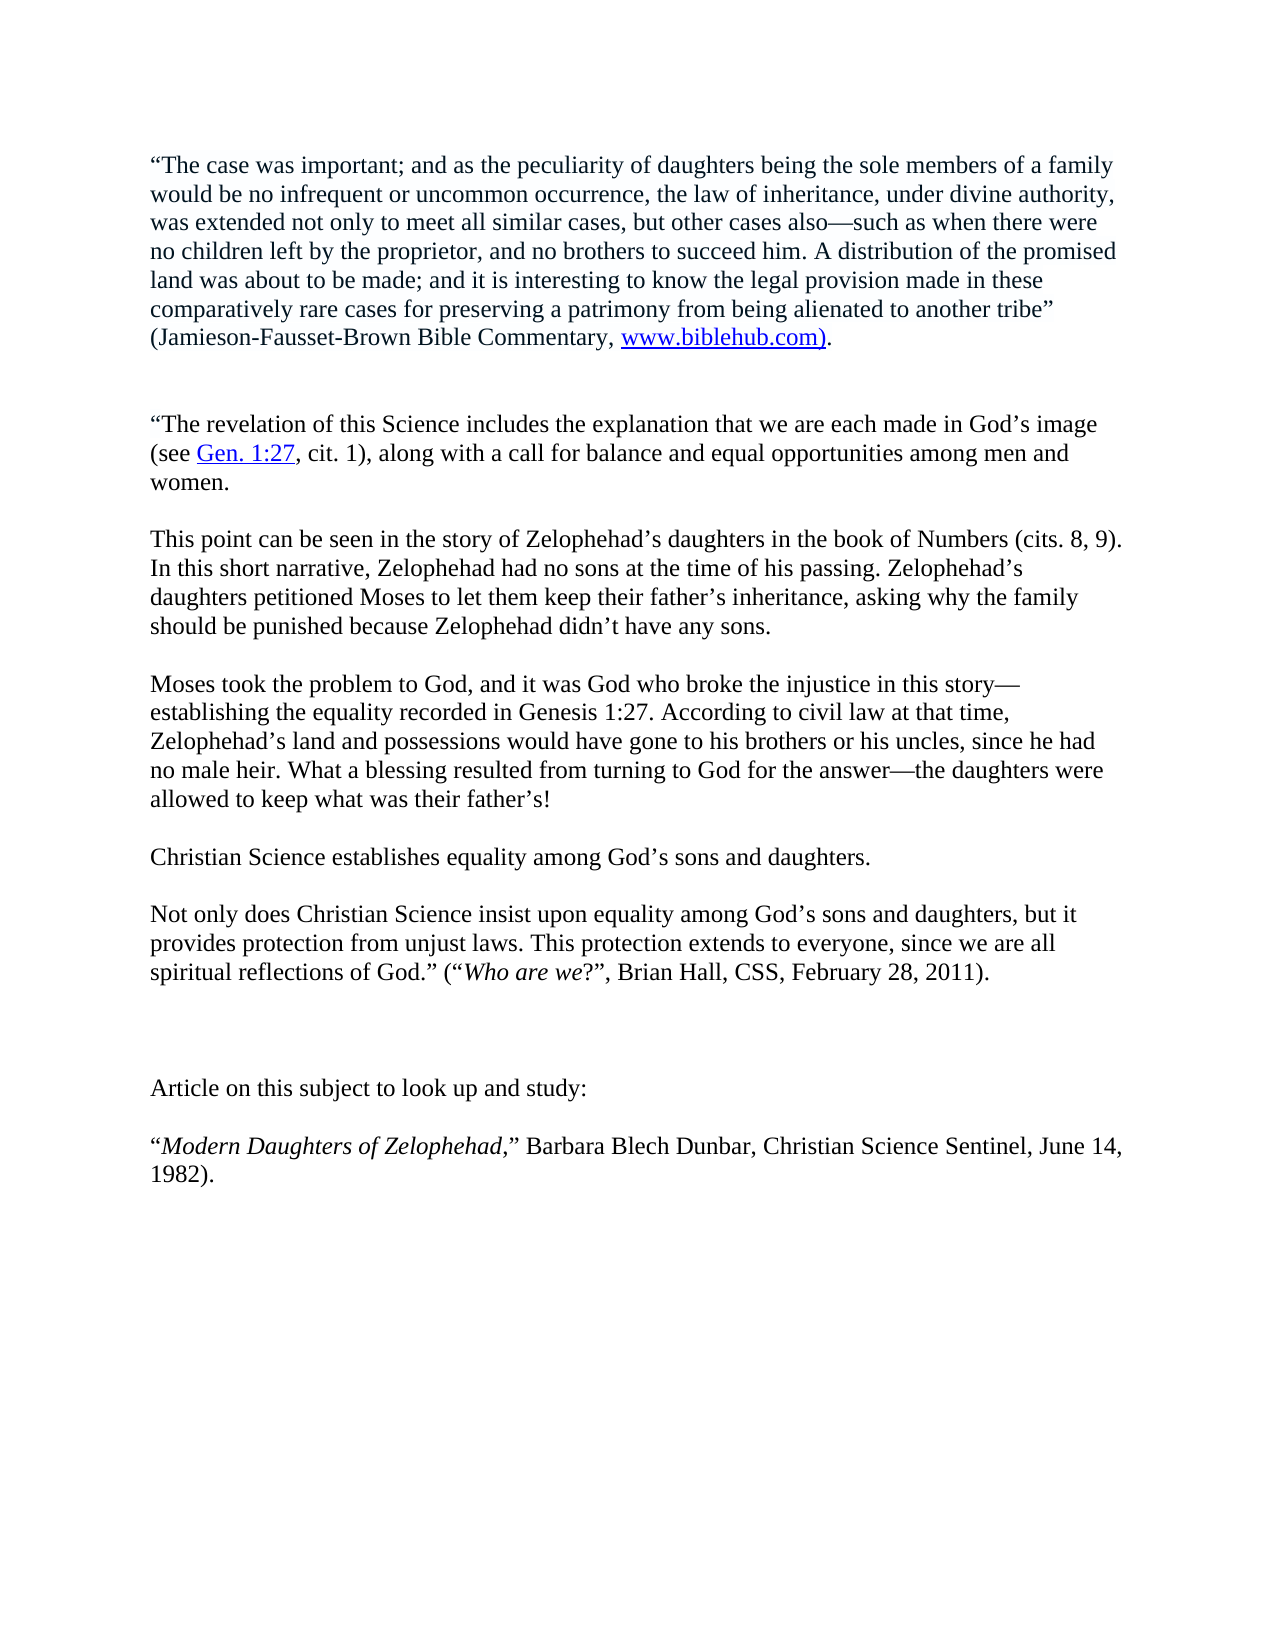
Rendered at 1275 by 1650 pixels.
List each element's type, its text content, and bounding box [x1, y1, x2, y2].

text This point can be seen in the story of Zelophehad’s daughters in the book of Numbers (cits. 8, 9). In this short narrative, Zelophehad had no sons at the time of his passing. Zelophehad’s daughters petitioned Moses to let them keep their father’s inheritance, asking why the family should be punished because Zelophehad didn’t have any sons. [150, 524, 1125, 639]
text Not only does Christian Science insist upon equality among God’s sons and daughters, but it provides protection from unjust laws. This protection extends to everyone, since we are all spiritual reflections of God.” (“Who are we?”, Brian Hall, CSS, February 28, 2011). [150, 899, 1125, 986]
text “The revelation of this Science includes the explanation that we are each made in God’s image (see Gen. 1:27, cit. 1), along with a call for balance and equal opportunities among men and women. [150, 409, 1125, 495]
text “The case was important; and as the peculiarity of daughters being the sole members of a family would be no infrequent or uncommon occurrence, the law of inheritance, under divine authority, was extended not only to meet all similar cases, but other cases also—such as when there were no children left by the proprietor, and no brothers to succeed him. A distribution of the promised land was about to be made; and it is interesting to know the legal provision made in these comparatively rare cases for preserving a patrimony from being alienated to another tribe” (Jamieson-Fausset-Brown Bible Commentary, www.biblehub.com). [150, 150, 1125, 351]
text Christian Science establishes equality among God’s sons and daughters. [150, 842, 1125, 870]
text “Modern Daughters of Zelophehad,” Barbara Blech Dunbar, Christian Science Sentinel, June 14, 1982). [150, 1131, 1125, 1188]
text Moses took the problem to God, and it was God who broke the injustice in this story—establishing the equality recorded in Genesis 1:27. According to civil law at that time, Zelophehad’s land and possessions would have gone to his brothers or his uncles, since he had no male heir. What a blessing resulted from turning to God for the answer—the daughters were allowed to keep what was their father’s! [150, 669, 1125, 812]
text Article on this subject to look up and study: [150, 1073, 1125, 1102]
